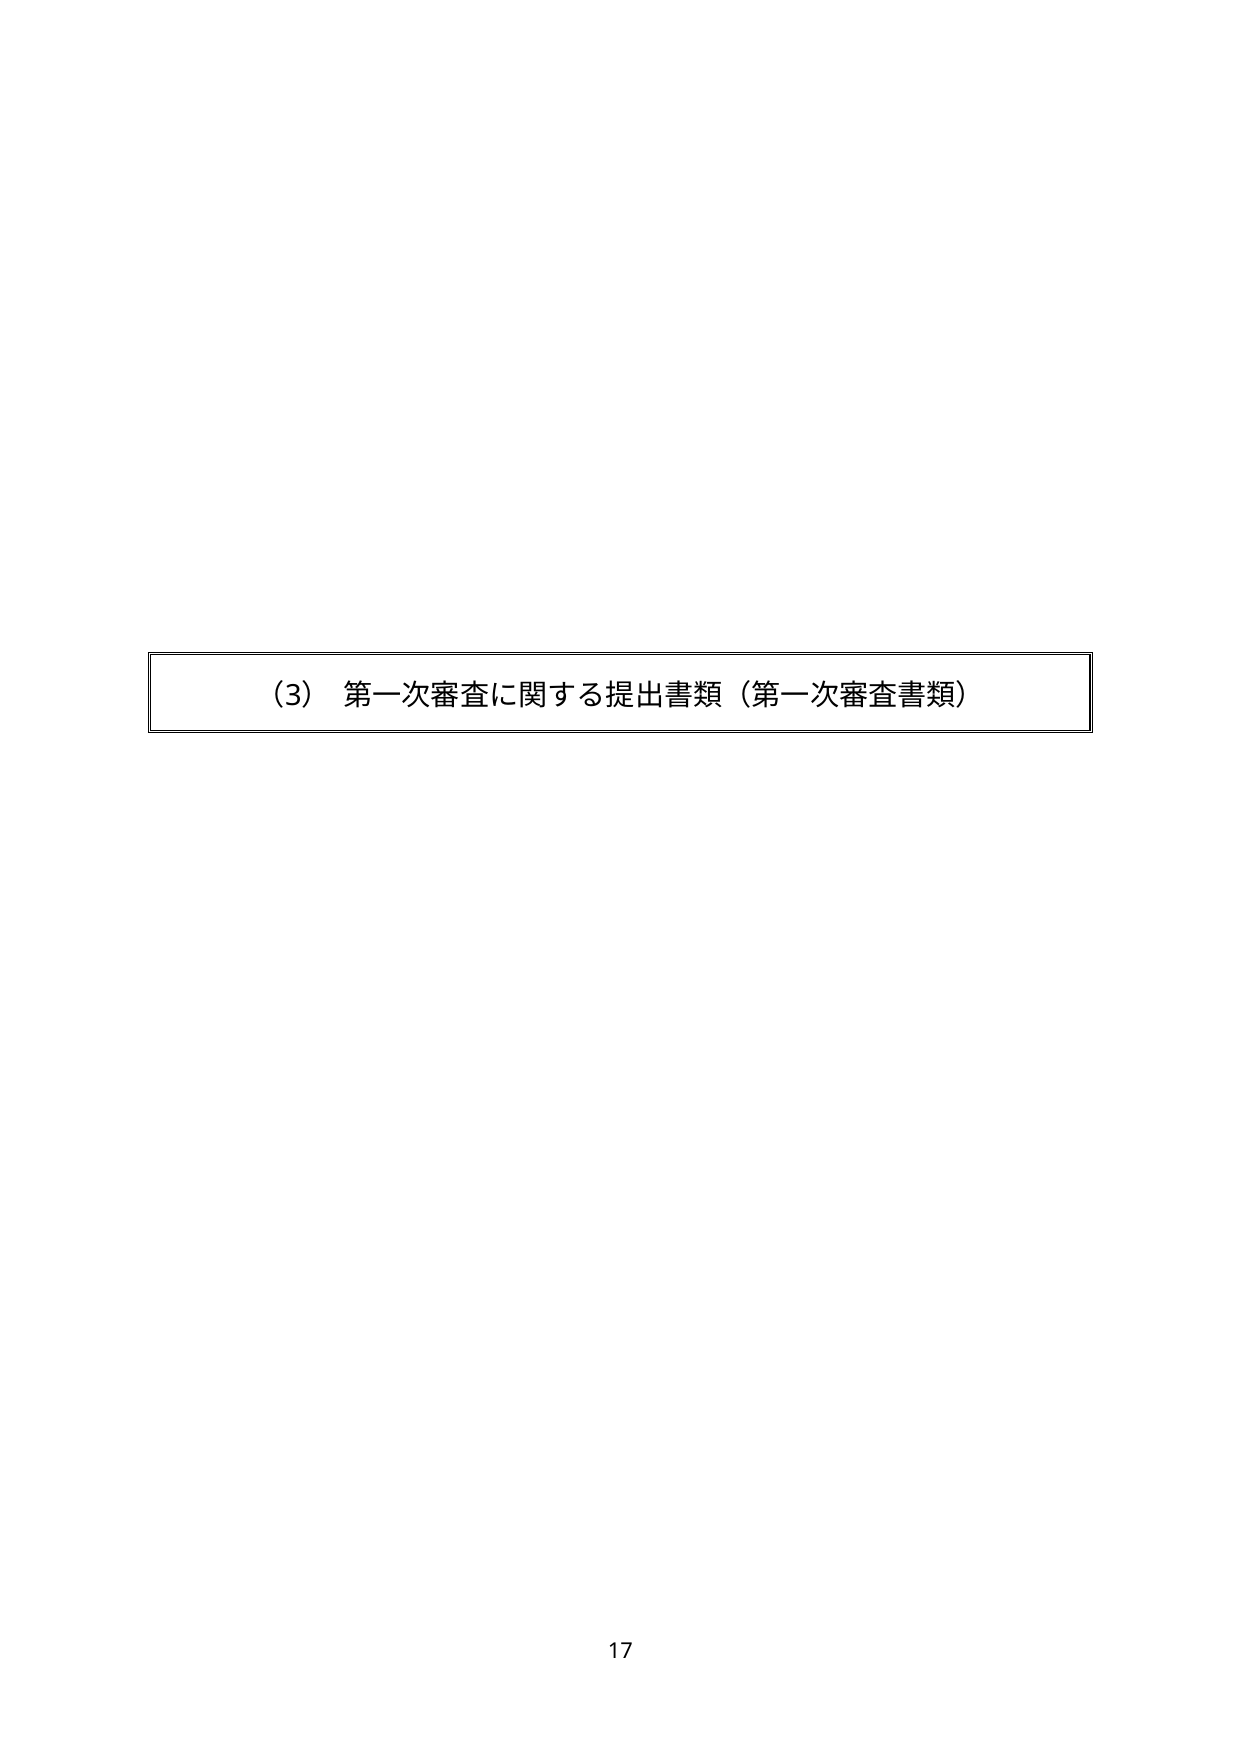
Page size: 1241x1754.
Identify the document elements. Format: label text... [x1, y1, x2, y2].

table_header 第一次審査に関する提出書類（第一次審査書類） [151, 655, 1089, 730]
